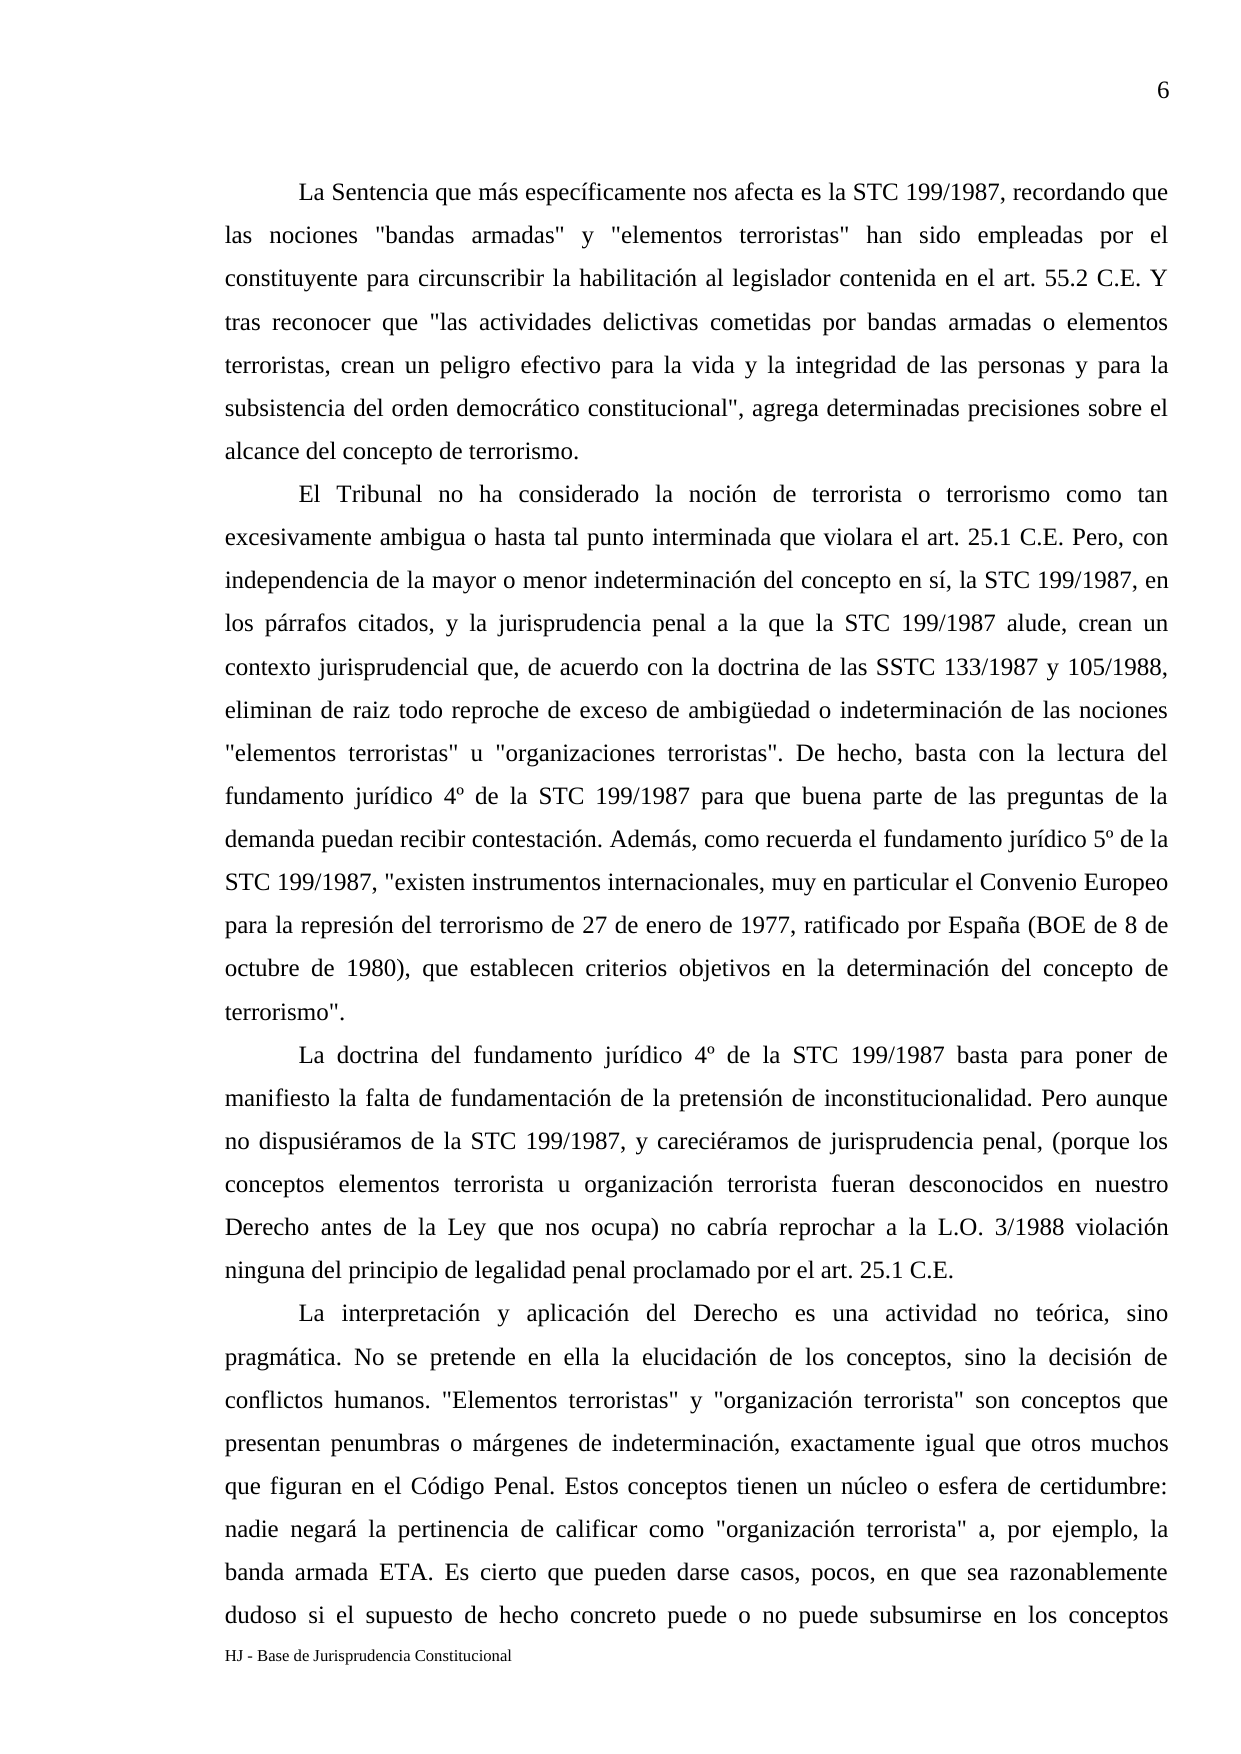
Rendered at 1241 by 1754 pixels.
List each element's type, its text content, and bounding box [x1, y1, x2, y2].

text El Tribunal no ha considerado la noción de terrorista o terrorismo como tan excesivamente ambigua o hasta tal punto interminada que violara el art. 25.1 C.E. Pero, con independencia de la mayor o menor indeterminación del concepto en sí, la STC 199/1987, en los párrafos citados, y la jurisprudencia penal a la que la STC 199/1987 alude, crean un contexto jurisprudencial que, de acuerdo con la doctrina de las SSTC 133/1987 y 105/1988, eliminan de raiz todo reproche de exceso de ambigüedad o indeterminación de las nociones "elementos terroristas" u "organizaciones terroristas". De hecho, basta con la lectura del fundamento jurídico 4º de la STC 199/1987 para que buena parte de las preguntas de la demanda puedan recibir contestación. Además, como recuerda el fundamento jurídico 5º de la STC 199/1987, "existen instrumentos internacionales, muy en particular el Convenio Europeo para la represión del terrorismo de 27 de enero de 1977, ratificado por España (BOE de 8 de octubre de 1980), que establecen criterios objetivos en la determinación del concepto de terrorismo". [224, 479, 1169, 1025]
text La Sentencia que más específicamente nos afecta es la STC 199/1987, recordando que las nociones "bandas armadas" y "elementos terroristas" han sido empleadas por el constituyente para circunscribir la habilitación al legislador contenida en el art. 55.2 C.E. Y tras reconocer que "las actividades delictivas cometidas por bandas armadas o elementos terroristas, crean un peligro efectivo para la vida y la integridad de las personas y para la subsistencia del orden democrático constitucional", agrega determinadas precisiones sobre el alcance del concepto de terrorismo. [224, 177, 1169, 465]
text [224, 1298, 1169, 1629]
text La doctrina del fundamento jurídico 4º de la STC 199/1987 basta para poner de manifiesto la falta de fundamentación de la pretensión de inconstitucionalidad. Pero aunque no dispusiéramos de la STC 199/1987, y careciéramos de jurisprudencia penal, (porque los conceptos elementos terrorista u organización terrorista fueran desconocidos en nuestro Derecho antes de la Ley que nos ocupa) no cabría reprochar a la L.O. 3/1988 violación ninguna del principio de legalidad penal proclamado por el art. 25.1 C.E. [224, 1040, 1169, 1284]
